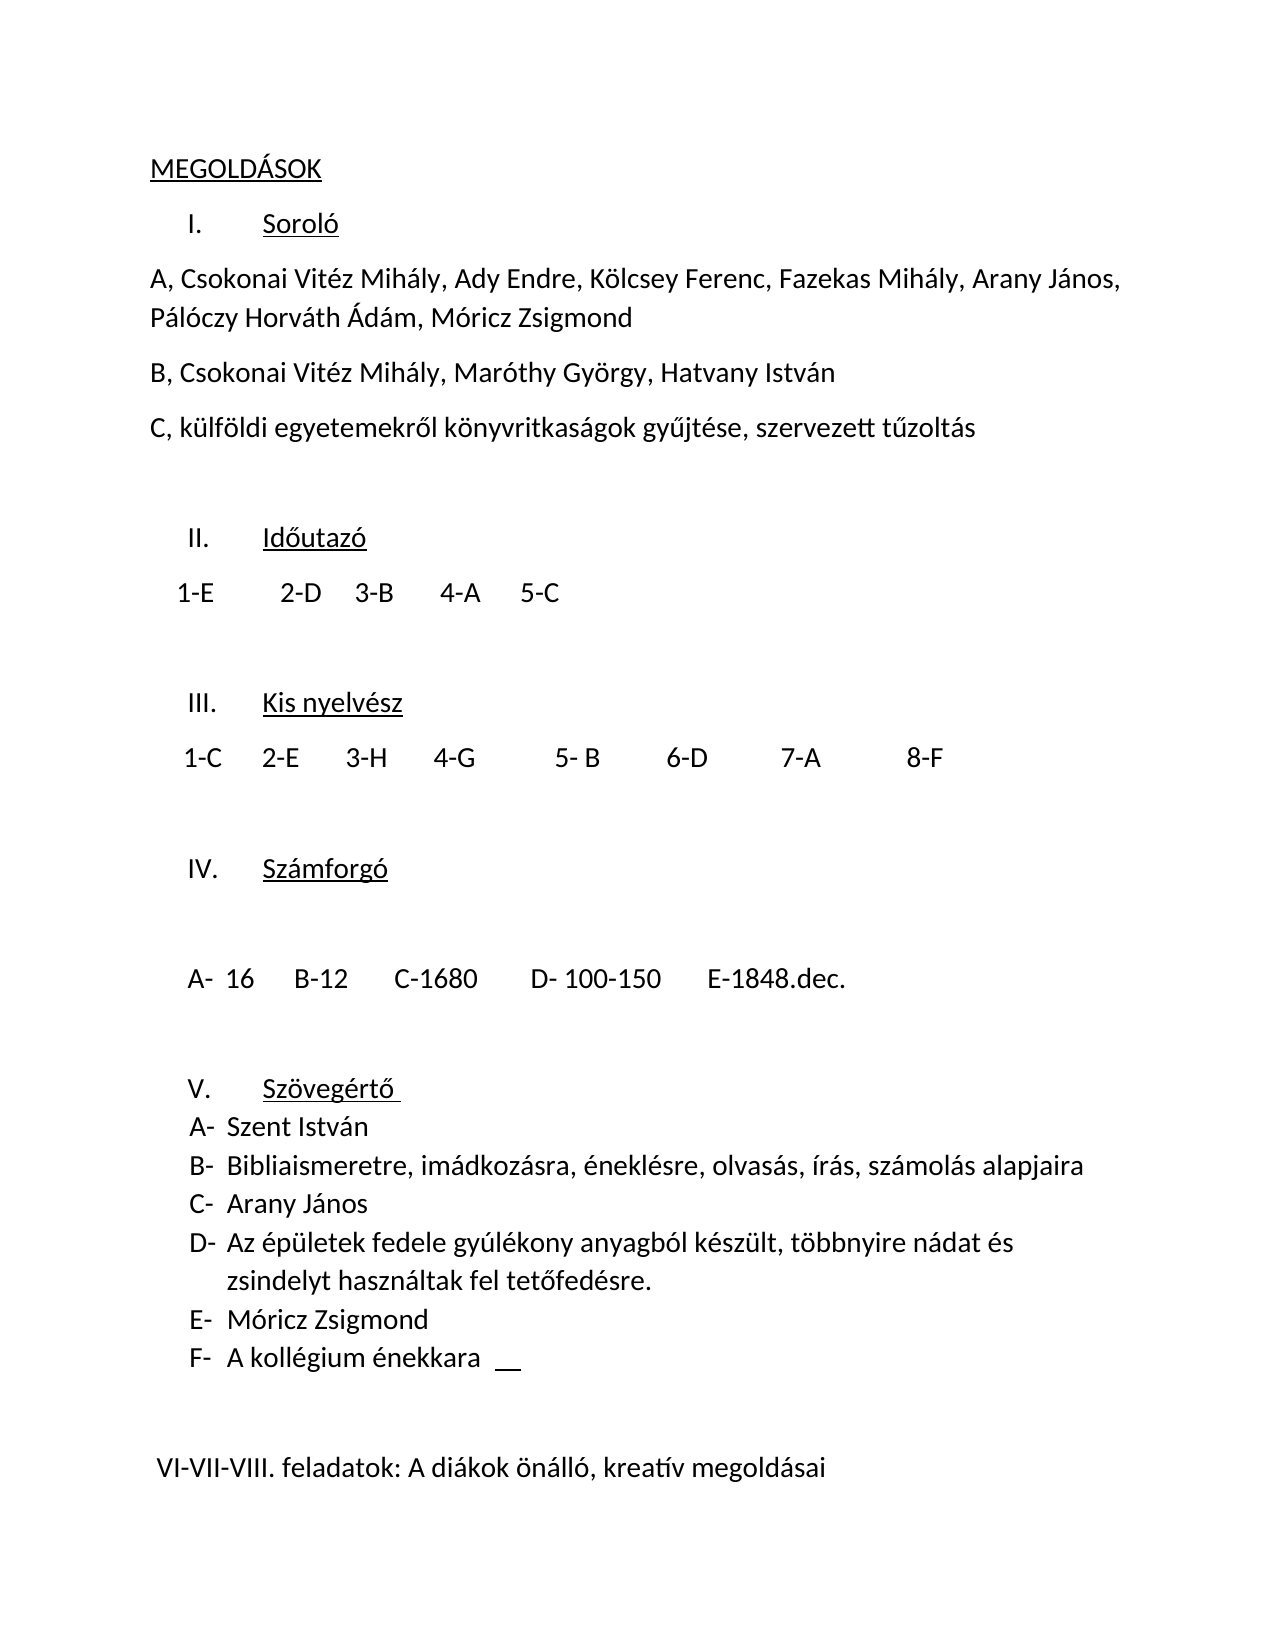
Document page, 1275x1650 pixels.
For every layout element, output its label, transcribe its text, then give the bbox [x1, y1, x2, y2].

text A, Csokonai Vitéz Mihály, Ady Endre, Kölcsey Ferenc, Fazekas Mihály, Arany János, Pálóczy Horváth Ádám, Móricz Zsigmond [150, 260, 1125, 334]
text VI-VII-VIII. feladatok: A diákok önálló, kreatív megoldásai [150, 1449, 1125, 1485]
list Móricz Zsigmond [189, 1301, 1125, 1336]
list Az épületek fedele gyúlékony anyagból készült, többnyire nádat és zsindelyt használtak fel tetőfedésre. [189, 1224, 1125, 1298]
text C, külföldi egyetemekről könyvritkaságok gyűjtése, szervezett tűzoltás [150, 409, 1125, 444]
text 1-C 2-E 3-H 4-G 5- B 6-D 7-A 8-F [150, 739, 1125, 775]
text 1-E 2-D 3-B 4-A 5-C [150, 574, 1125, 610]
list Kis nyelvész [187, 684, 1125, 720]
list Szent István [189, 1108, 1125, 1144]
list Soroló [187, 205, 1125, 241]
list Időutazó [187, 519, 1125, 555]
text MEGOLDÁSOK [150, 150, 1125, 186]
list Arany János [189, 1185, 1125, 1221]
text B, Csokonai Vitéz Mihály, Maróthy György, Hatvany István [150, 354, 1125, 389]
list A kollégium énekkara [189, 1339, 1125, 1375]
list Bibliaismeretre, imádkozásra, éneklésre, olvasás, írás, számolás alapjaira [189, 1147, 1125, 1183]
list Szövegértő [187, 1070, 1125, 1106]
list Számforgó [187, 850, 1125, 885]
list 16 B-12 C-1680 D- 100-150 E-1848.dec. [187, 960, 1125, 996]
